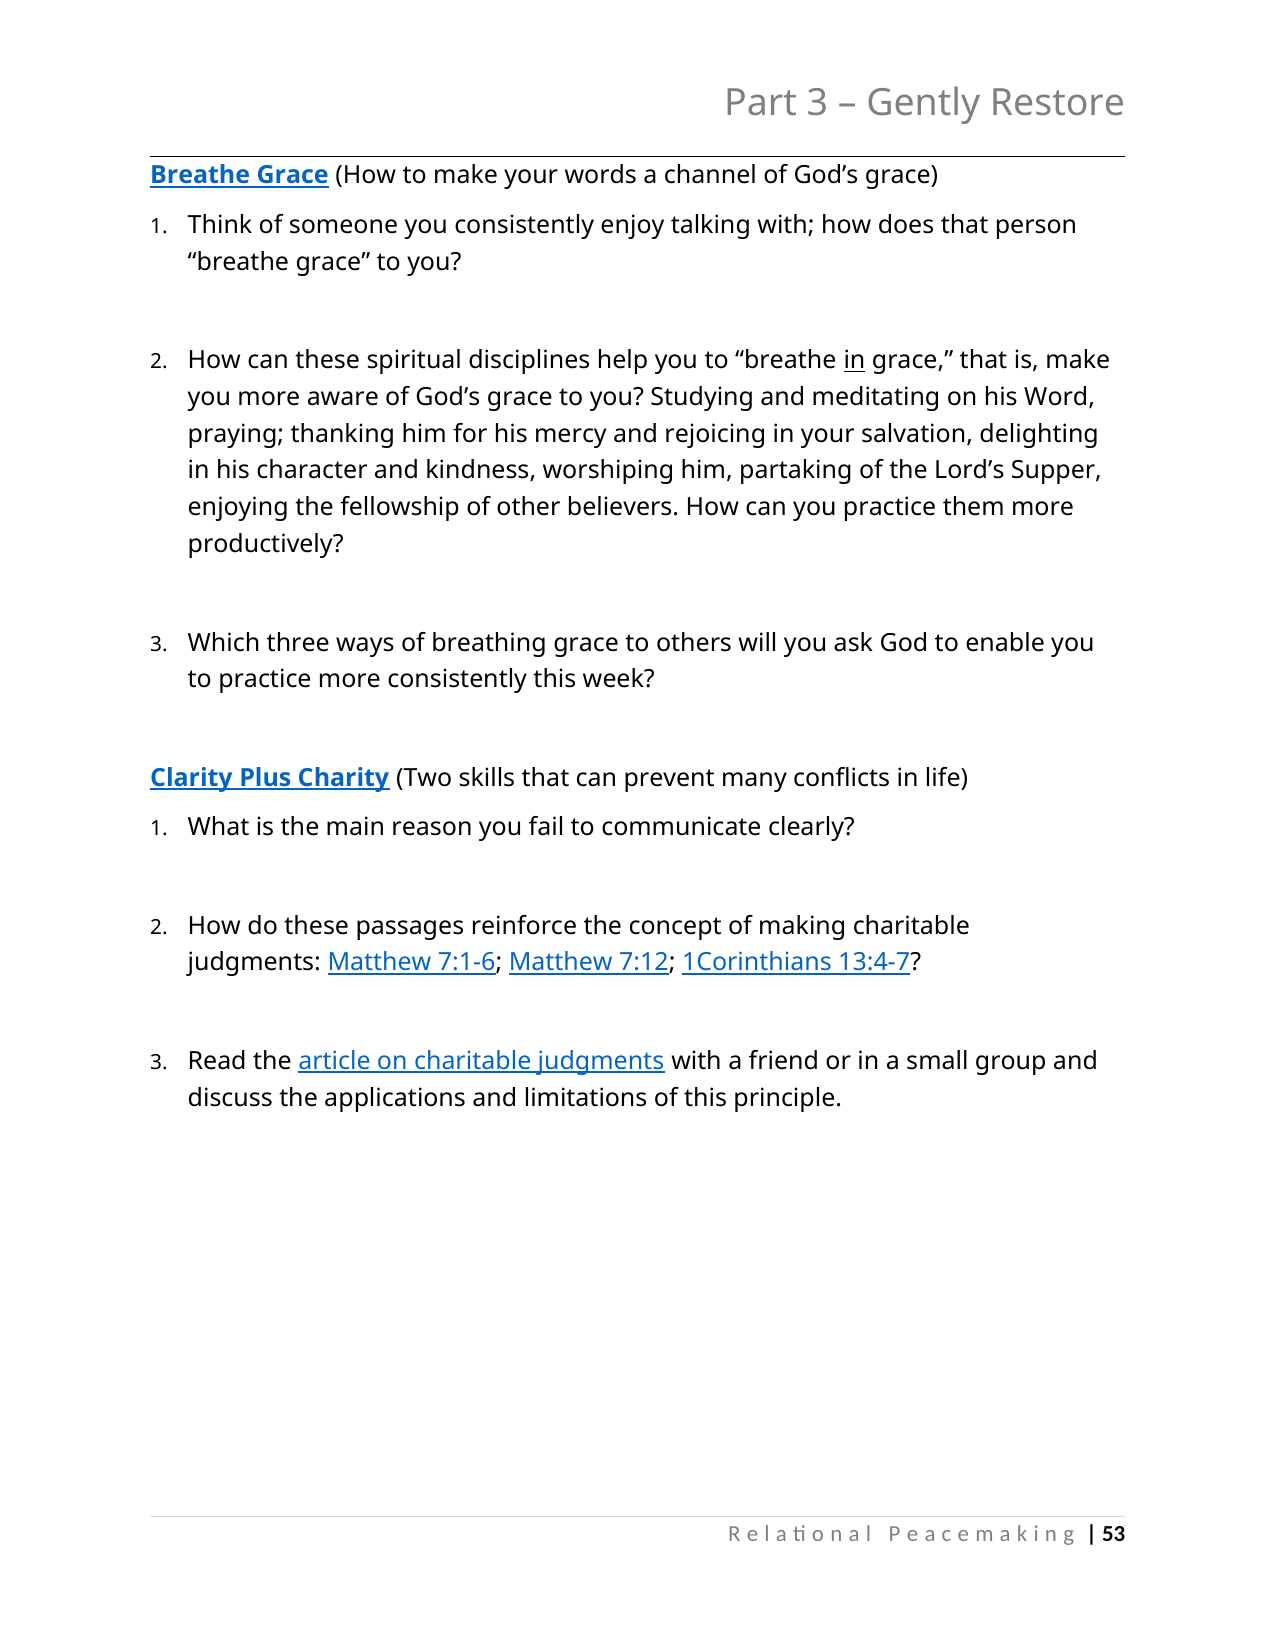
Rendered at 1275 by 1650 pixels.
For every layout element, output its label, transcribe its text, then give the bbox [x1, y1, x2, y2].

list Which three ways of breathing grace to others will you ask God to enable you to practice more consistently this week? [150, 624, 1125, 695]
list How do these passages reinforce the concept of making charitable judgments: Matthew 7:1-6; Matthew 7:12; 1Corinthians 13:4-7? [150, 907, 1125, 978]
list How can these spiritual disciplines help you to “breathe in grace,” that is, make you more aware of God’s grace to you? Studying and meditating on his Word, praying; thanking him for his mercy and rejoicing in your salvation, delighting in his character and kindness, worshiping him, partaking of the Lord’s Supper, enjoying the fellowship of other believers. How can you practice them more productively? [150, 342, 1125, 560]
text Clarity Plus Charity (Two skills that can prevent many conflicts in life) [150, 759, 1125, 793]
list What is the main reason you fail to communicate clearly? [150, 809, 1125, 843]
list Read the article on charitable judgments with a friend or in a small group and discuss the applications and limitations of this principle. [150, 1043, 1125, 1113]
text Breathe Grace (How to make your words a channel of God’s grace) [150, 157, 1125, 191]
list Think of someone you consistently enjoy talking with; how does that person “breathe grace” to you? [150, 206, 1125, 277]
